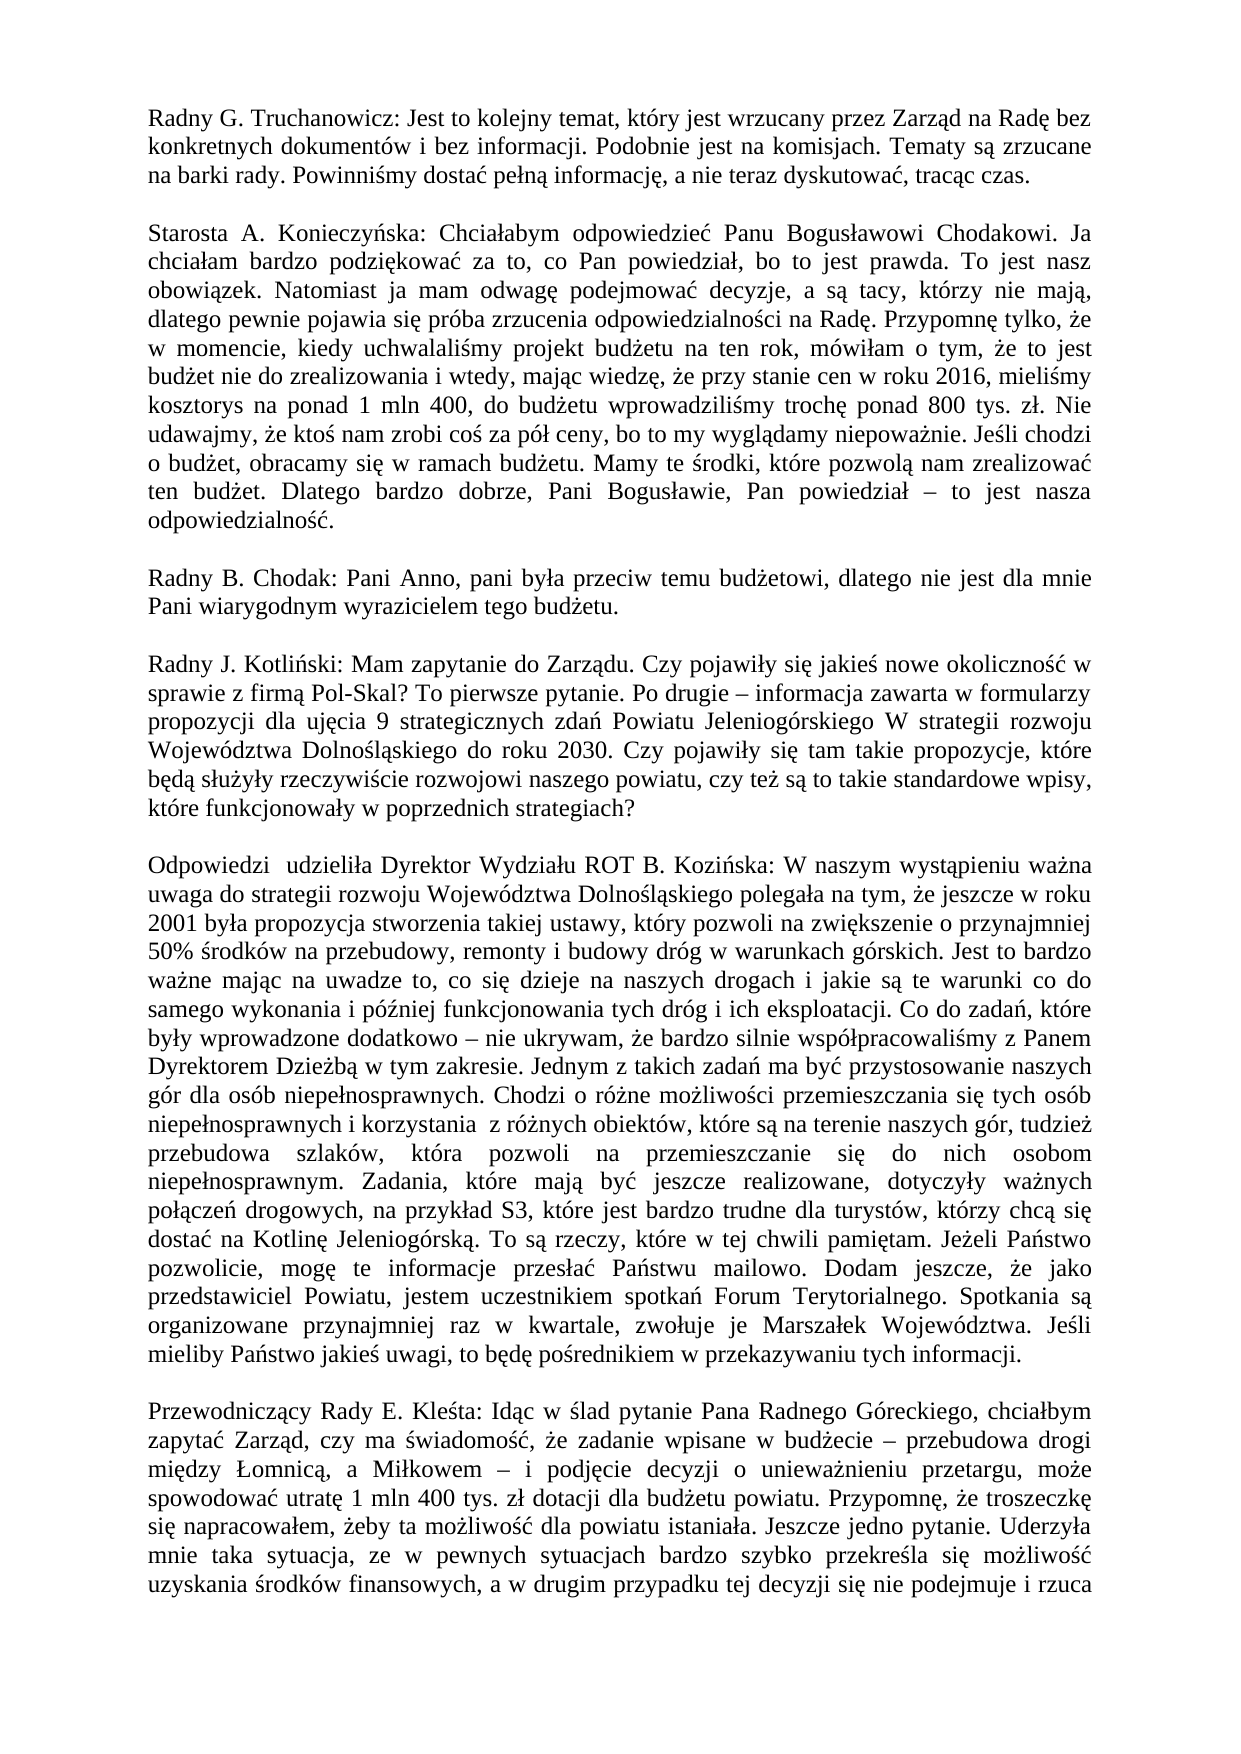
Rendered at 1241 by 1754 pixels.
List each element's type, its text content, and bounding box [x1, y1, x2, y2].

text Odpowiedzi udzieliła Dyrektor Wydziału ROT B. Kozińska: W naszym wystąpieniu ważna uwaga do strategii rozwoju Województwa Dolnośląskiego polegała na tym, że jeszcze w roku 2001 była propozycja stworzenia takiej ustawy, który pozwoli na zwiększenie o przynajmniej 50% środków na przebudowy, remonty i budowy dróg w warunkach górskich. Jest to bardzo ważne mając na uwadze to, co się dzieje na naszych drogach i jakie są te warunki co do samego wykonania i później funkcjonowania tych dróg i ich eksploatacji. Co do zadań, które były wprowadzone dodatkowo – nie ukrywam, że bardzo silnie współpracowaliśmy z Panem Dyrektorem Dzieżbą w tym zakresie. Jednym z takich zadań ma być przystosowanie naszych gór dla osób niepełnosprawnych. Chodzi o różne możliwości przemieszczania się tych osób niepełnosprawnych i korzystania z różnych obiektów, które są na terenie naszych gór, tudzież przebudowa szlaków, która pozwoli na przemieszczanie się do nich osobom niepełnosprawnym. Zadania, które mają być jeszcze realizowane, dotyczyły ważnych połączeń drogowych, na przykład S3, które jest bardzo trudne dla turystów, którzy chcą się dostać na Kotlinę Jeleniogórską. To są rzeczy, które w tej chwili pamiętam. Jeżeli Państwo pozwolicie, mogę te informacje przesłać Państwu mailowo. Dodam jeszcze, że jako przedstawiciel Powiatu, jestem uczestnikiem spotkań Forum Terytorialnego. Spotkania są organizowane przynajmniej raz w kwartale, zwołuje je Marszałek Województwa. Jeśli mieliby Państwo jakieś uwagi, to będę pośrednikiem w przekazywaniu tych informacji. [148, 850, 1093, 1368]
text Starosta A. Konieczyńska: Chciałabym odpowiedzieć Panu Bogusławowi Chodakowi. Ja chciałam bardzo podziękować za to, co Pan powiedział, bo to jest prawda. To jest nasz obowiązek. Natomiast ja mam odwagę podejmować decyzje, a są tacy, którzy nie mają, dlatego pewnie pojawia się próba zrzucenia odpowiedzialności na Radę. Przypomnę tylko, że w momencie, kiedy uchwalaliśmy projekt budżetu na ten rok, mówiłam o tym, że to jest budżet nie do zrealizowania i wtedy, mając wiedzę, że przy stanie cen w roku 2016, mieliśmy kosztorys na ponad 1 mln 400, do budżetu wprowadziliśmy trochę ponad 800 tys. zł. Nie udawajmy, że ktoś nam zrobi coś za pół ceny, bo to my wyglądamy niepoważnie. Jeśli chodzi o budżet, obracamy się w ramach budżetu. Mamy te środki, które pozwolą nam zrealizować ten budżet. Dlatego bardzo dobrze, Pani Bogusławie, Pan powiedział – to jest nasza odpowiedzialność. [148, 218, 1093, 534]
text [148, 1396, 1093, 1598]
text Radny J. Kotliński: Mam zapytanie do Zarządu. Czy pojawiły się jakieś nowe okoliczność w sprawie z firmą Pol-Skal? To pierwsze pytanie. Po drugie – informacja zawarta w formularzy propozycji dla ujęcia 9 strategicznych zdań Powiatu Jeleniogórskiego W strategii rozwoju Województwa Dolnośląskiego do roku 2030. Czy pojawiły się tam takie propozycje, które będą służyły rzeczywiście rozwojowi naszego powiatu, czy też są to takie standardowe wpisy, które funkcjonowały w poprzednich strategiach? [148, 649, 1093, 821]
text Radny G. Truchanowicz: Jest to kolejny temat, który jest wrzucany przez Zarząd na Radę bez konkretnych dokumentów i bez informacji. Podobnie jest na komisjach. Tematy są zrzucane na barki rady. Powinniśmy dostać pełną informację, a nie teraz dyskutować, tracąc czas. [148, 103, 1093, 189]
text Radny B. Chodak: Pani Anno, pani była przeciw temu budżetowi, dlatego nie jest dla mnie Pani wiarygodnym wyrazicielem tego budżetu. [148, 563, 1093, 620]
